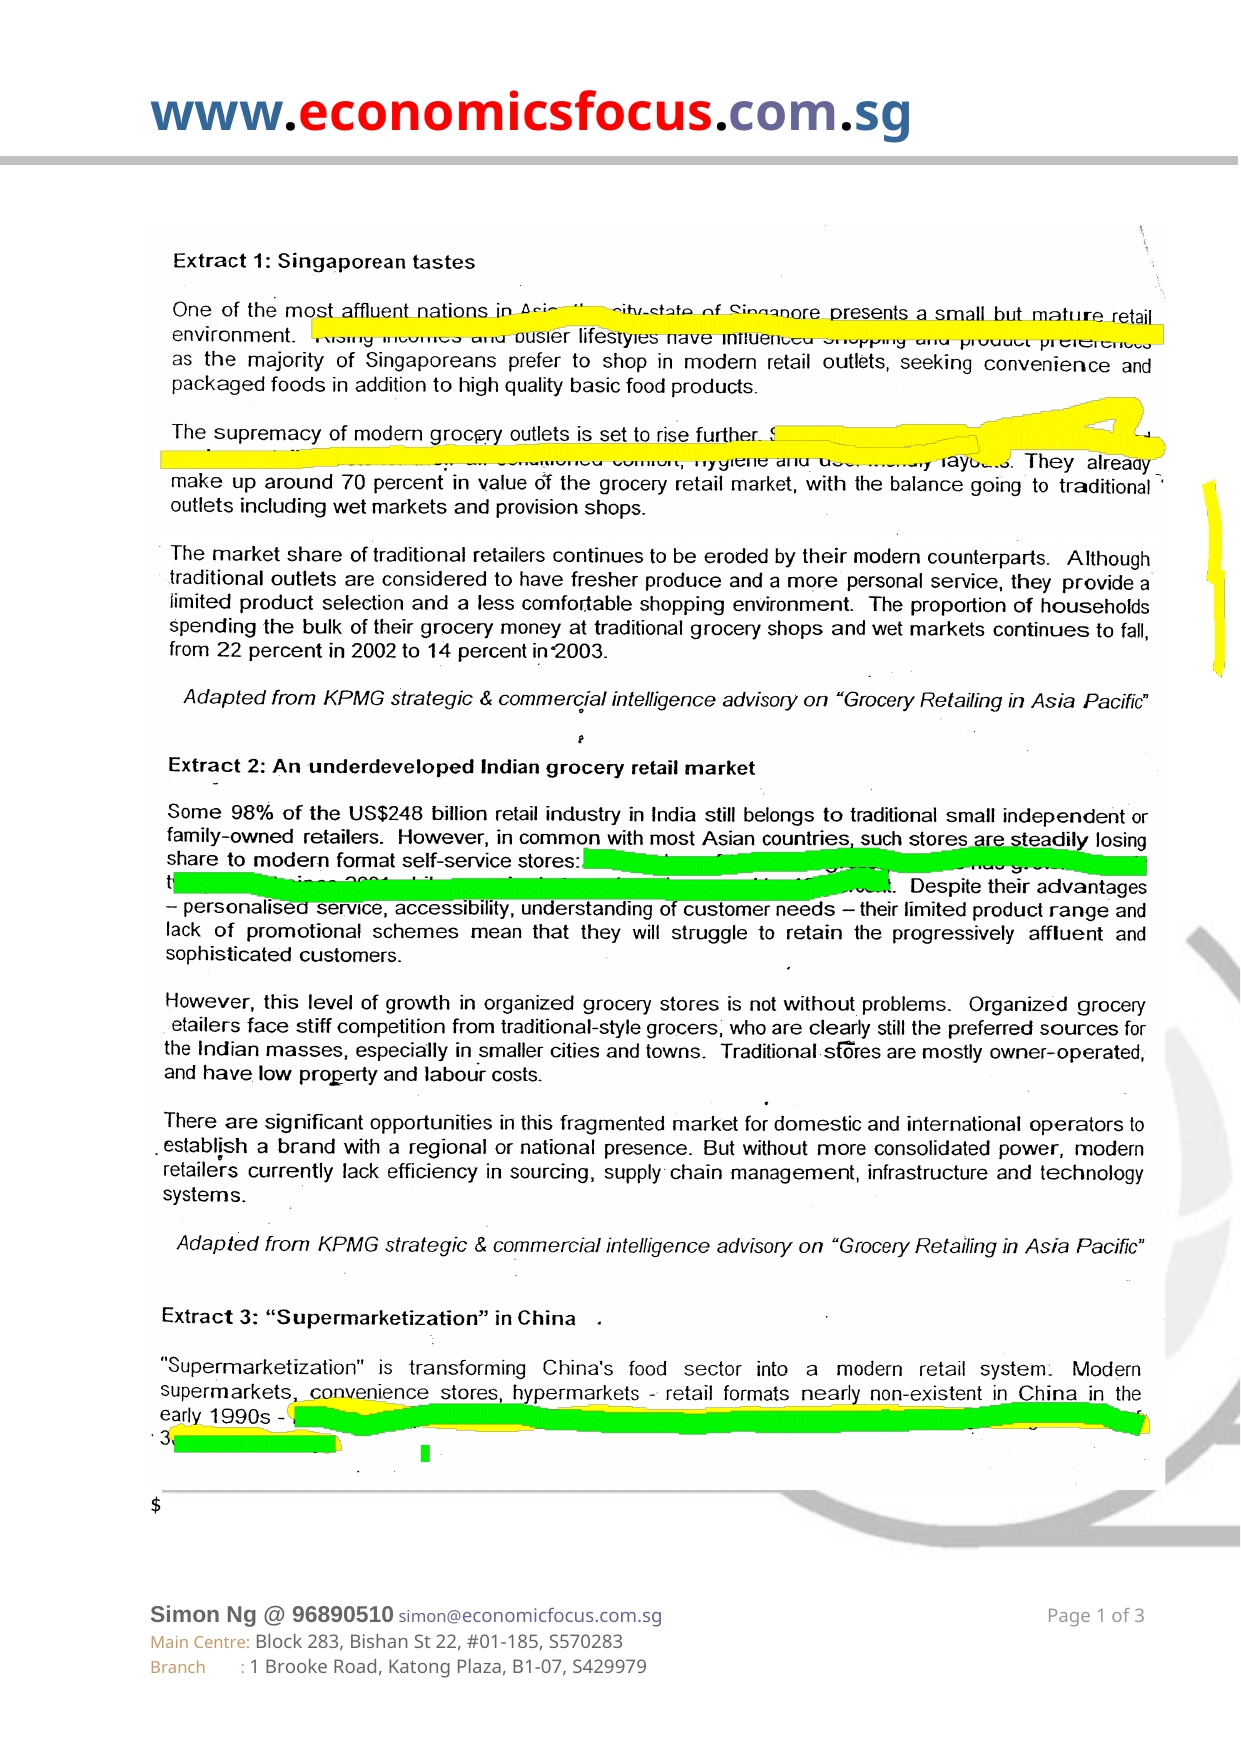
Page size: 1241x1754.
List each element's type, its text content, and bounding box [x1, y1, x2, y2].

picture [150, 0, 1241, 1660]
text $ [150, 1490, 1165, 1517]
